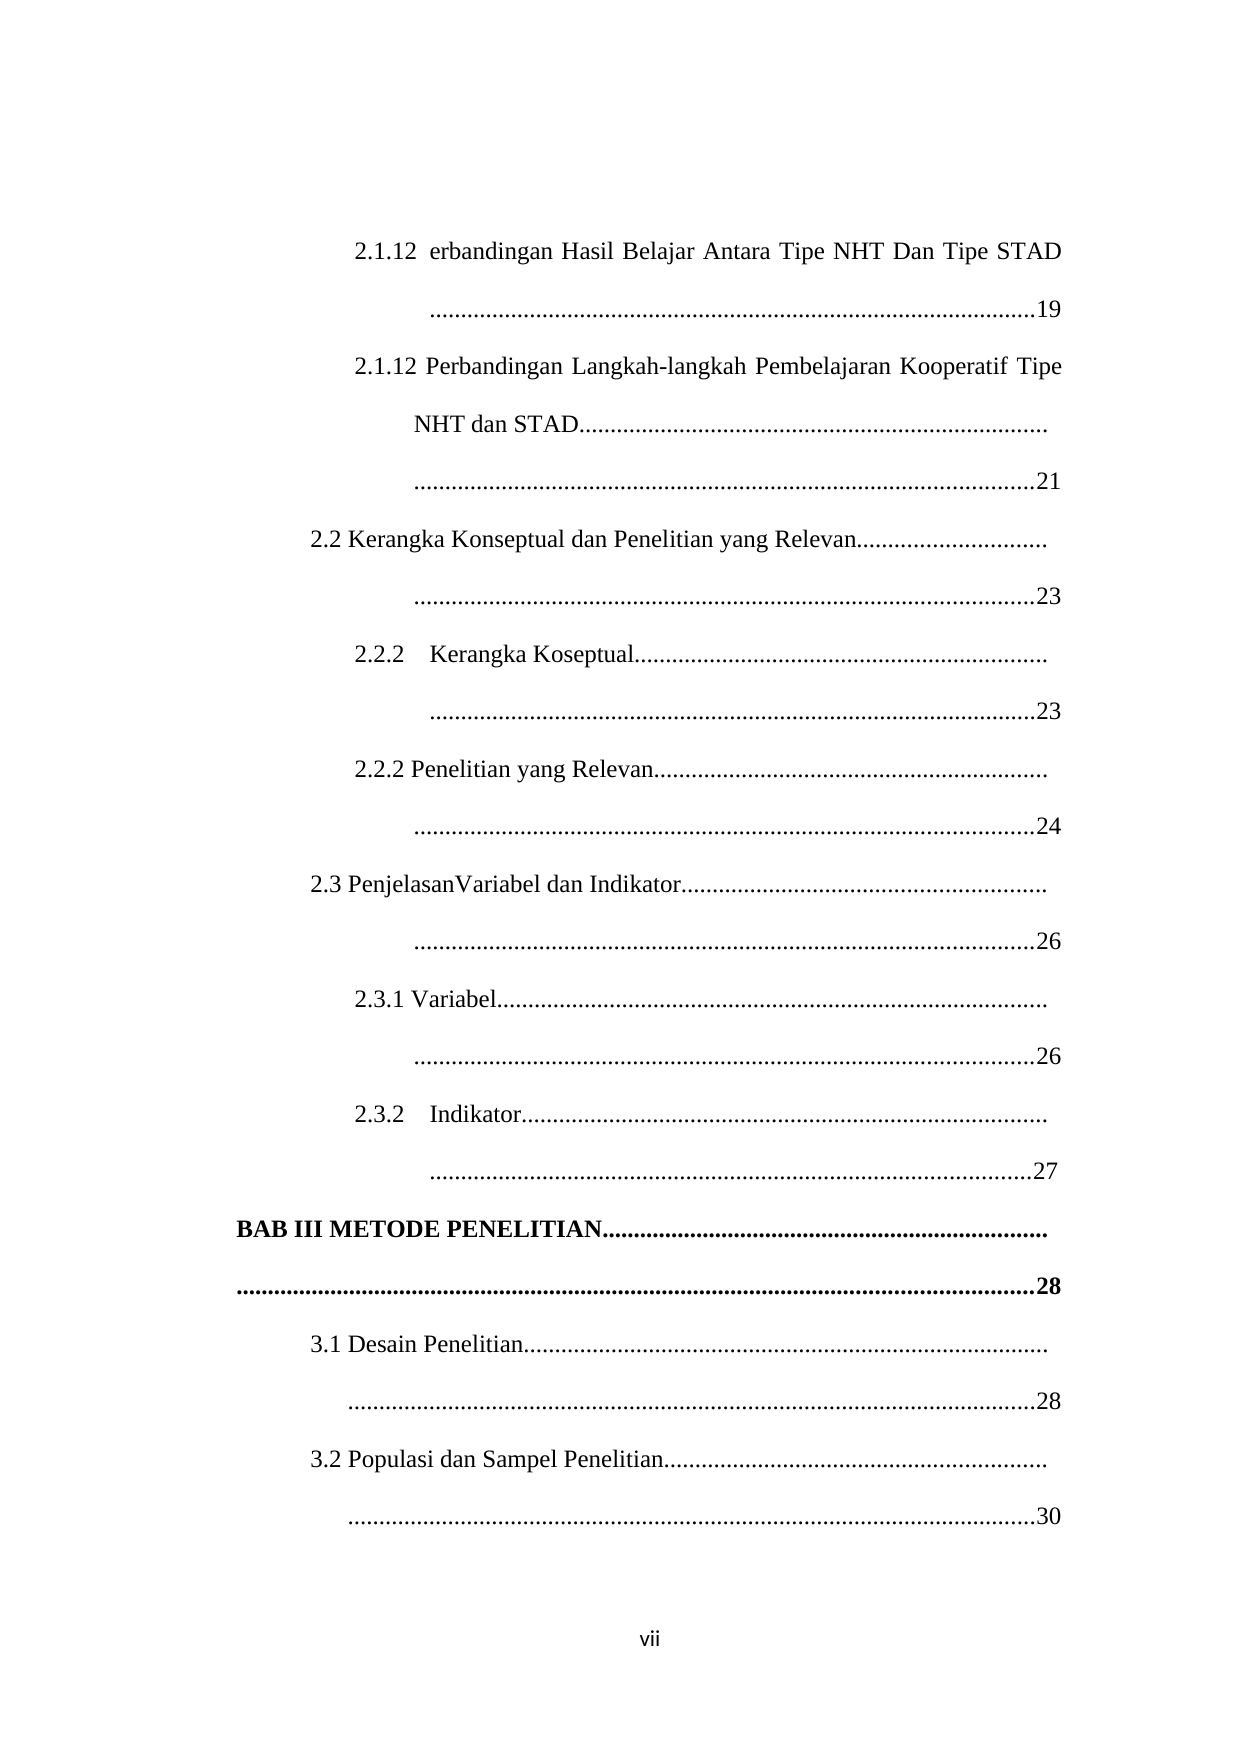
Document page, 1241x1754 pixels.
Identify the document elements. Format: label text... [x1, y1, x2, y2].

text 2.2.2 Penelitian yang Relevan 24 [354, 754, 1063, 840]
text BAB III METODE PENELITIAN 28 [236, 1214, 1063, 1300]
text 2.3 PenjelasanVariabel dan Indikator 26 [310, 869, 1063, 955]
list Indikator 27 [354, 1099, 1063, 1185]
text 2.1.12 Perbandingan Langkah-langkah Pembelajaran Kooperatif Tipe NHT dan STAD 21 [354, 351, 1063, 495]
list Kerangka Koseptual 23 [354, 639, 1063, 725]
text 2.3.1 Variabel 26 [354, 984, 1063, 1070]
list Desain Penelitian 28 [310, 1329, 1063, 1415]
text 2.2 Kerangka Konseptual dan Penelitian yang Relevan 23 [310, 524, 1063, 610]
list erbandingan Hasil Belajar Antara Tipe NHT Dan Tipe STAD 19 [354, 236, 1063, 322]
list Populasi dan Sampel Penelitian 30 [310, 1444, 1063, 1530]
